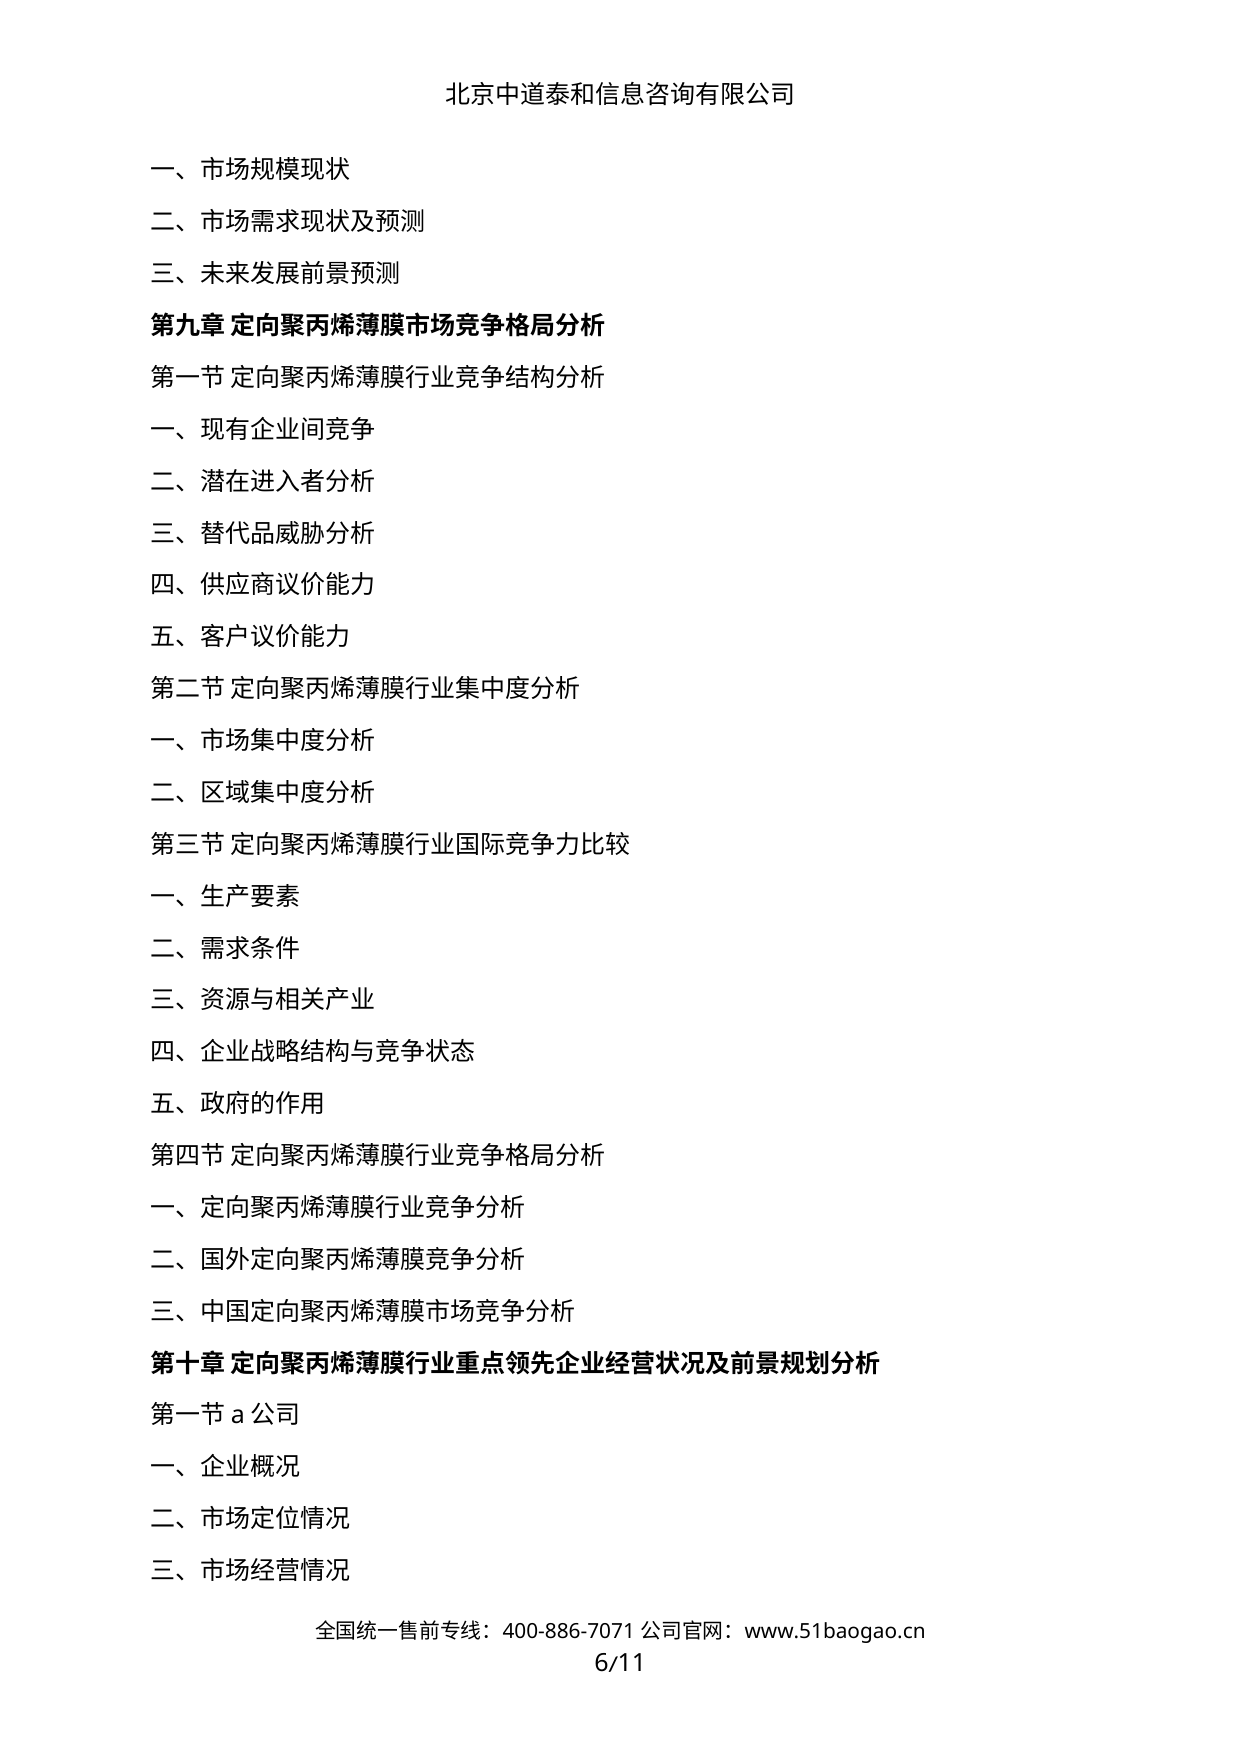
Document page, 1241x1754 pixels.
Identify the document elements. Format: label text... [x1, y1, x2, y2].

text 一、定向聚丙烯薄膜行业竞争分析 [150, 1187, 1090, 1224]
text 第十章 定向聚丙烯薄膜行业重点领先企业经营状况及前景规划分析 [150, 1343, 1090, 1379]
text 一、企业概况 [150, 1447, 1090, 1483]
text 第二节 定向聚丙烯薄膜行业集中度分析 [150, 669, 1090, 705]
text 二、市场需求现状及预测 [150, 202, 1090, 238]
text 四、企业战略结构与竞争状态 [150, 1032, 1090, 1068]
text 一、市场规模现状 [150, 150, 1090, 186]
text 第一节 a公司 [150, 1395, 1090, 1431]
text 第九章 定向聚丙烯薄膜市场竞争格局分析 [150, 306, 1090, 342]
text 一、市场集中度分析 [150, 721, 1090, 757]
text 二、国外定向聚丙烯薄膜竞争分析 [150, 1239, 1090, 1276]
text 一、生产要素 [150, 876, 1090, 912]
text 二、需求条件 [150, 928, 1090, 964]
text 第四节 定向聚丙烯薄膜行业竞争格局分析 [150, 1136, 1090, 1172]
text 三、资源与相关产业 [150, 980, 1090, 1016]
text 四、供应商议价能力 [150, 565, 1090, 601]
text 三、中国定向聚丙烯薄膜市场竞争分析 [150, 1291, 1090, 1327]
text 二、市场定位情况 [150, 1499, 1090, 1535]
text 一、现有企业间竞争 [150, 409, 1090, 446]
text 第三节 定向聚丙烯薄膜行业国际竞争力比较 [150, 824, 1090, 861]
text 二、区域集中度分析 [150, 772, 1090, 809]
text 五、政府的作用 [150, 1084, 1090, 1120]
text 第一节 定向聚丙烯薄膜行业竞争结构分析 [150, 357, 1090, 394]
text 三、市场经营情况 [150, 1551, 1090, 1587]
text 二、潜在进入者分析 [150, 461, 1090, 497]
text 三、未来发展前景预测 [150, 254, 1090, 290]
text 五、客户议价能力 [150, 617, 1090, 653]
text 三、替代品威胁分析 [150, 513, 1090, 549]
